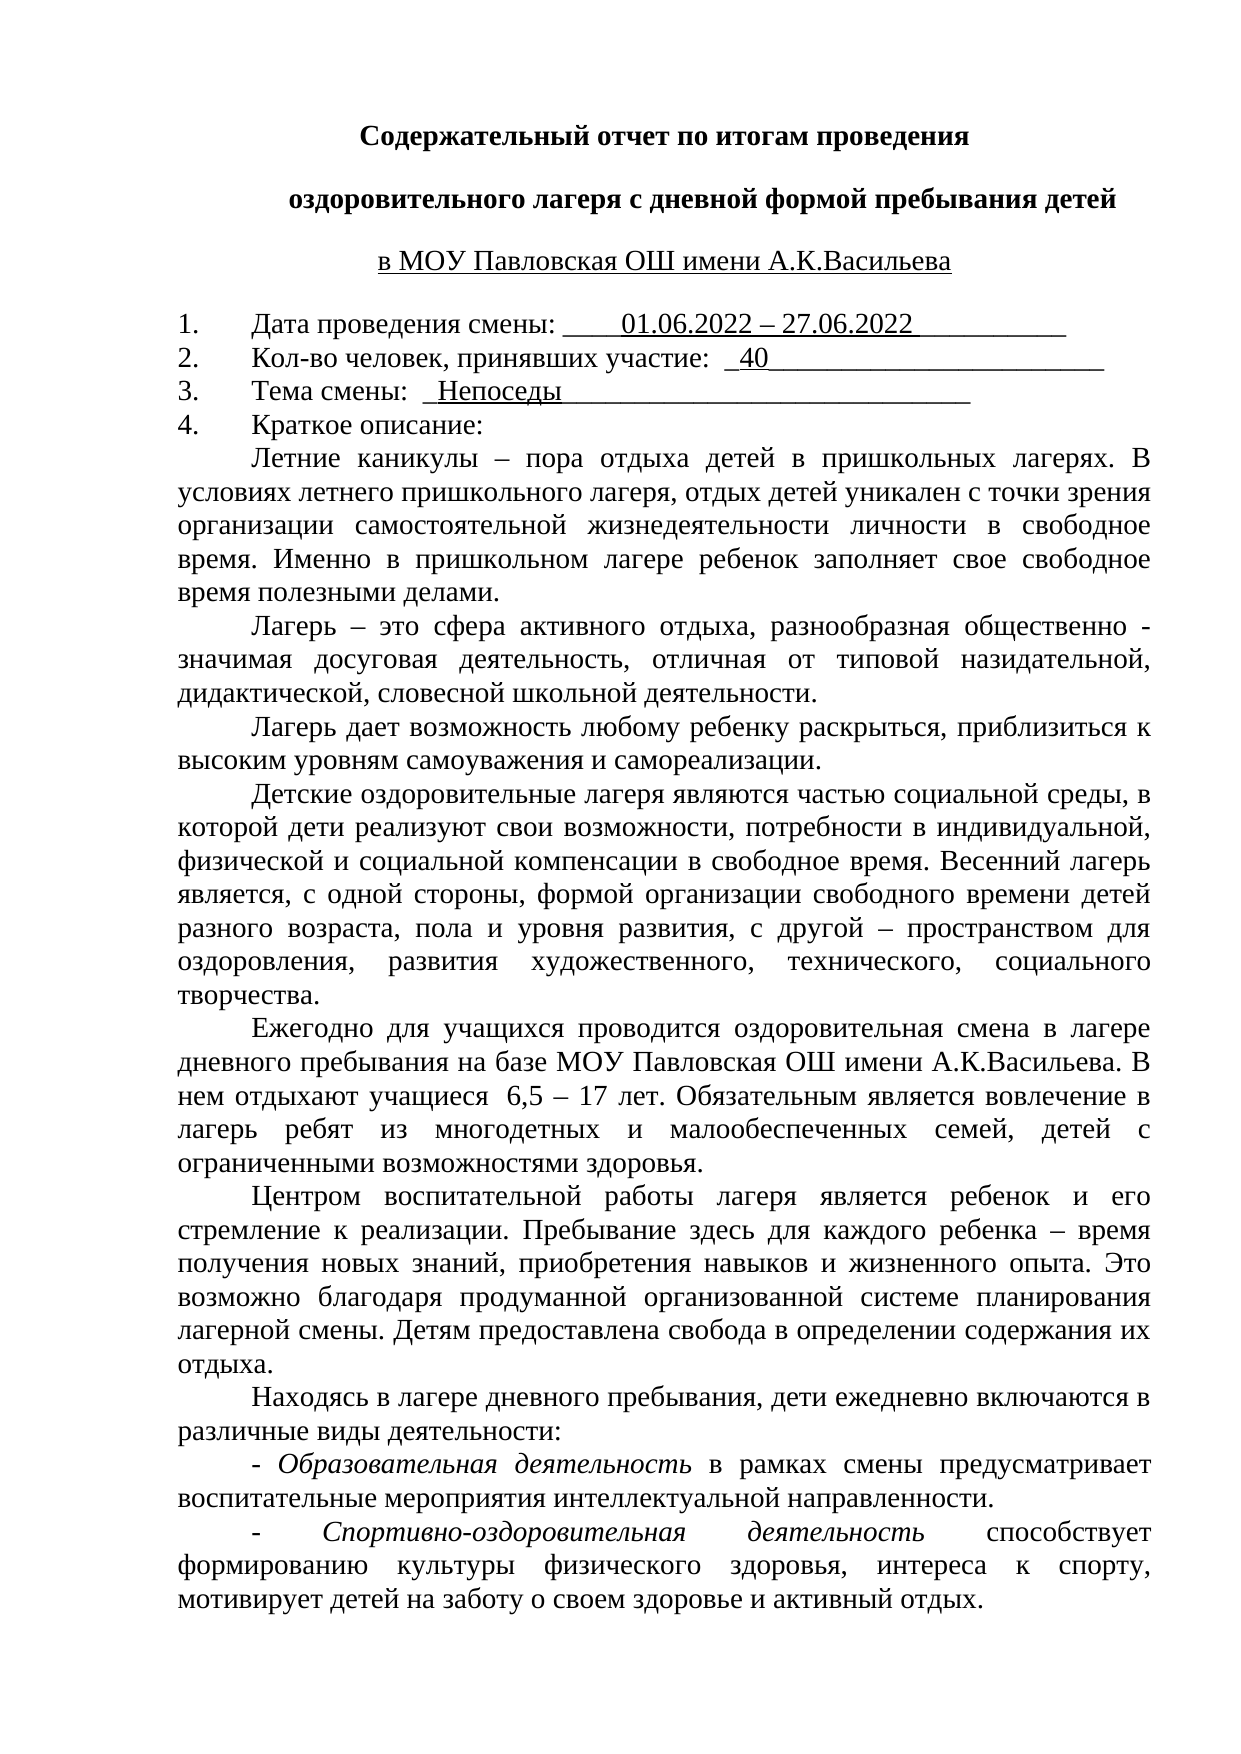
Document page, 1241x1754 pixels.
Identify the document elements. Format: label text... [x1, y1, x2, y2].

list Тема смены: _Непоседы____________________________ [177, 373, 1152, 407]
text Лагерь – это сфера активного отдыха, разнообразная общественно -значимая досуговая деятельность, отличная от типовой назидательной, дидактической, словесной школьной деятельности. [177, 608, 1152, 709]
list Краткое описание: [177, 407, 1152, 440]
text Летние каникулы – пора отдыха детей в пришкольных лагерях. В условиях летнего пришкольного лагеря, отдых детей уникален с точки зрения организации самостоятельной жизнедеятельности личности в свободное время. Именно в пришкольном лагере ребенок заполняет свое свободное время полезными делами. [177, 440, 1152, 608]
text - Образовательная деятельность в рамках смены предусматривает воспитательные мероприятия интеллектуальной направленности. [177, 1447, 1152, 1514]
text - Спортивно-оздоровительная деятельность способствует формированию культуры физического здоровья, интереса к спорту, мотивирует детей на заботу о своем здоровье и активный отдых. [177, 1514, 1152, 1614]
text Ежегодно для учащихся проводится оздоровительная смена в лагере дневного пребывания на базе МОУ Павловская ОШ имени А.К.Васильева. В нем отдыхают учащиеся 6,5 – 17 лет. Обязательным является вовлечение в лагерь ребят из многодетных и малообеспеченных семей, детей с ограниченными возможностями здоровья. [177, 1011, 1152, 1178]
text оздоровительного лагеря с дневной формой пребывания детей [177, 181, 1152, 214]
list Дата проведения смены: ____01.06.2022 – 27.06.2022 __________ [177, 306, 1152, 340]
text Находясь в лагере дневного пребывания, дети ежедневно включаются в различные виды деятельности: [177, 1379, 1152, 1447]
text Содержательный отчет по итогам проведения [177, 118, 1152, 152]
text Лагерь дает возможность любому ребенку раскрыться, приблизиться к высоким уровням самоуважения и самореализации. [177, 709, 1152, 776]
text в МОУ Павловская ОШ имени А.К.Васильева [177, 243, 1152, 277]
text Детские оздоровительные лагеря являются частью социальной среды, в которой дети реализуют свои возможности, потребности в индивидуальной, физической и социальной компенсации в свободное время. Весенний лагерь является, с одной стороны, формой организации свободного времени детей разного возраста, пола и уровня развития, с другой – пространством для оздоровления, развития художественного, технического, социального творчества. [177, 776, 1152, 1011]
text Центром воспитательной работы лагеря является ребенок и его стремление к реализации. Пребывание здесь для каждого ребенка – время получения новых знаний, приобретения навыков и жизненного опыта. Это возможно благодаря продуманной организованной системе планирования лагерной смены. Детям предоставлена свобода в определении содержания их отдыха. [177, 1178, 1152, 1379]
list Кол-во человек, принявших участие: _40_______________________ [177, 340, 1152, 373]
